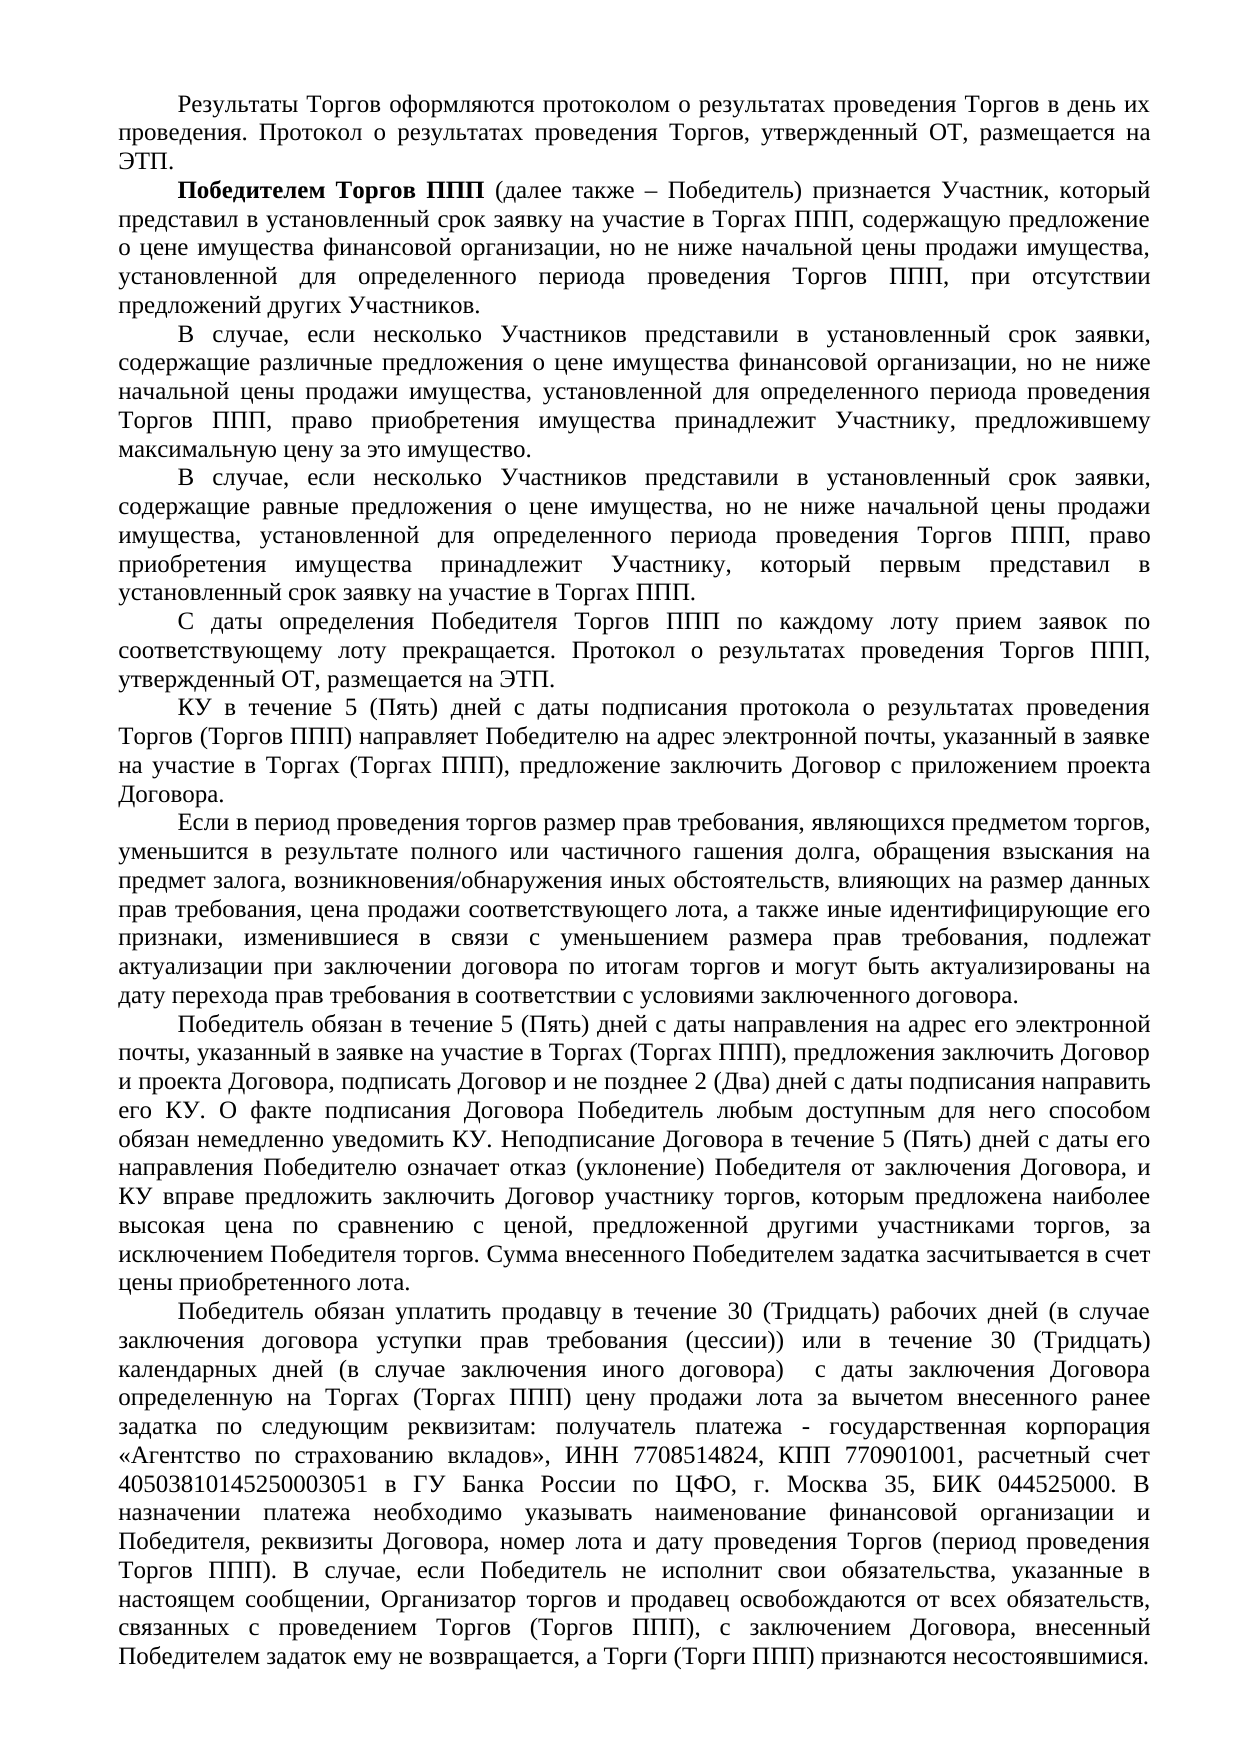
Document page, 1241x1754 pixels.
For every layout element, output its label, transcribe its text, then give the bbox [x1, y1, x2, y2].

text В случае, если несколько Участников представили в установленный срок заявки, содержащие различные предложения о цене имущества финансовой организации, но не ниже начальной цены продажи имущества, установленной для определенного периода проведения Торгов ППП, право приобретения имущества принадлежит Участнику, предложившему максимальную цену за это имущество. [118, 319, 1151, 462]
text Если в период проведения торгов размер прав требования, являющихся предметом торгов, уменьшится в результате полного или частичного гашения долга, обращения взыскания на предмет залога, возникновения/обнаружения иных обстоятельств, влияющих на размер данных прав требования, цена продажи соответствующего лота, а также иные идентифицирующие его признаки, изменившиеся в связи с уменьшением размера прав требования, подлежат актуализации при заключении договора по итогам торгов и могут быть актуализированы на дату перехода прав требования в соответствии с условиями заключенного договора. [118, 807, 1151, 1009]
text КУ в течение 5 (Пять) дней с даты подписания протокола о результатах проведения Торгов (Торгов ППП) направляет Победителю на адрес электронной почты, указанный в заявке на участие в Торгах (Торгах ППП), предложение заключить Договор с приложением проекта Договора. [118, 692, 1151, 807]
text С даты определения Победителя Торгов ППП по каждому лоту прием заявок по соответствующему лоту прекращается. Протокол о результатах проведения Торгов ППП, утвержденный ОТ, размещается на ЭТП. [118, 606, 1151, 692]
text Результаты Торгов оформляются протоколом о результатах проведения Торгов в день их проведения. Протокол о результатах проведения Торгов, утвержденный ОТ, размещается на ЭТП. [118, 89, 1151, 175]
text Победитель обязан в течение 5 (Пять) дней с даты направления на адрес его электронной почты, указанный в заявке на участие в Торгах (Торгах ППП), предложения заключить Договор и проекта Договора, подписать Договор и не позднее 2 (Два) дней с даты подписания направить его КУ. О факте подписания Договора Победитель любым доступным для него способом обязан немедленно уведомить КУ. Неподписание Договора в течение 5 (Пять) дней с даты его направления Победителю означает отказ (уклонение) Победителя от заключения Договора, и КУ вправе предложить заключить Договор участнику торгов, которым предложена наиболее высокая цена по сравнению с ценой, предложенной другими участниками торгов, за исключением Победителя торгов. Сумма внесенного Победителем задатка засчитывается в счет цены приобретенного лота. [118, 1009, 1151, 1296]
text Победитель обязан уплатить продавцу в течение 30 (Тридцать) рабочих дней (в случае заключения договора уступки прав требования (цессии)) или в течение 30 (Тридцать) календарных дней (в случае заключения иного договора) с даты заключения Договора определенную на Торгах (Торгах ППП) цену продажи лота за вычетом внесенного ранее задатка по следующим реквизитам: получатель платежа - государственная корпорация «Агентство по страхованию вкладов», ИНН 7708514824, КПП 770901001, расчетный счет 40503810145250003051 в ГУ Банка России по ЦФО, г. Москва 35, БИК 044525000. В назначении платежа необходимо указывать наименование финансовой организации и Победителя, реквизиты Договора, номер лота и дату проведения Торгов (период проведения Торгов ППП). В случае, если Победитель не исполнит свои обязательства, указанные в настоящем сообщении, Организатор торгов и продавец освобождаются от всех обязательств, связанных с проведением Торгов (Торгов ППП), с заключением Договора, внесенный Победителем задаток ему не возвращается, а Торги (Торги ППП) признаются несостоявшимися. [118, 1296, 1151, 1670]
text В случае, если несколько Участников представили в установленный срок заявки, содержащие равные предложения о цене имущества, но не ниже начальной цены продажи имущества, установленной для определенного периода проведения Торгов ППП, право приобретения имущества принадлежит Участнику, который первым представил в установленный срок заявку на участие в Торгах ППП. [118, 462, 1151, 606]
text Победителем Торгов ППП (далее также – Победитель) признается Участник, который представил в установленный срок заявку на участие в Торгах ППП, содержащую предложение о цене имущества финансовой организации, но не ниже начальной цены продажи имущества, установленной для определенного периода проведения Торгов ППП, при отсутствии предложений других Участников. [118, 175, 1151, 319]
